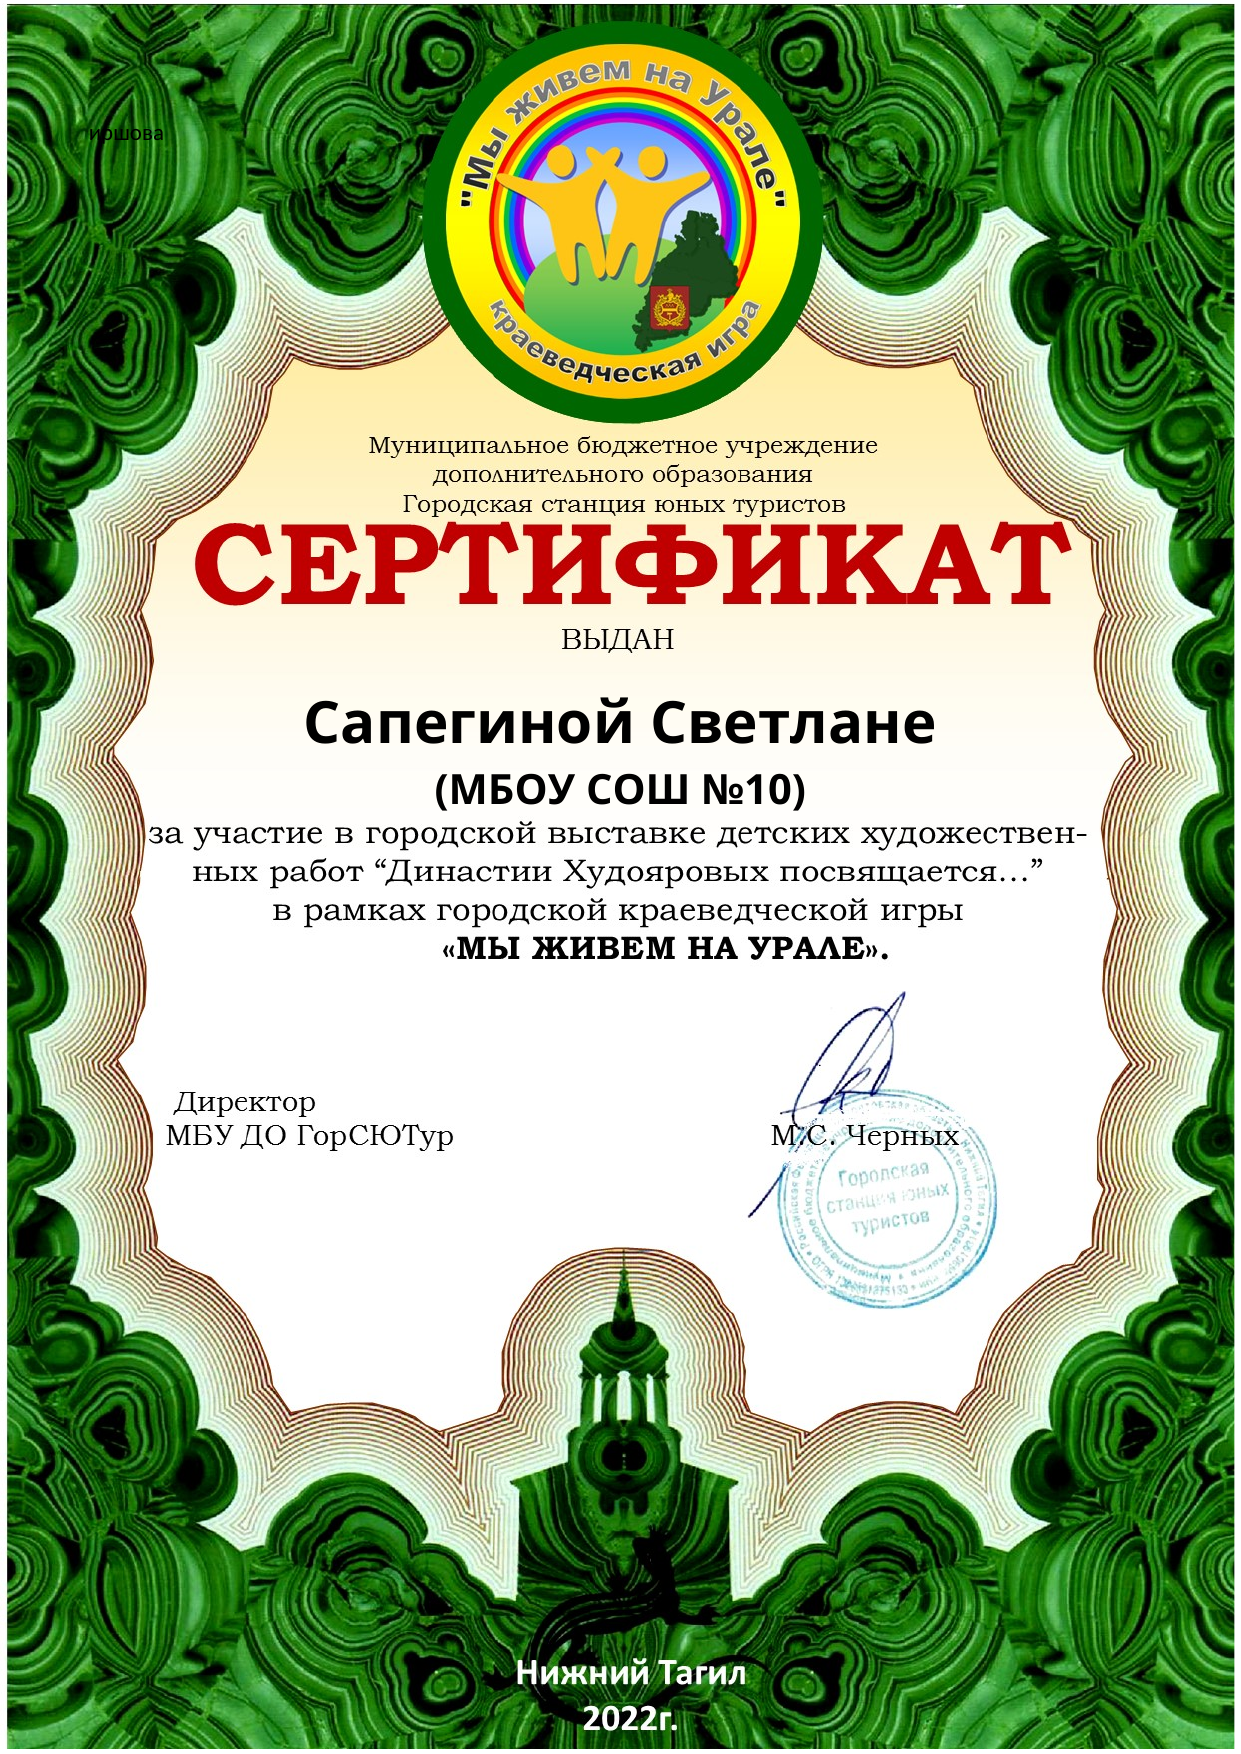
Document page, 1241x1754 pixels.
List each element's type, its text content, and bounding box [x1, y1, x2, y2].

picture [0, 3, 1235, 1749]
text иршова [89, 118, 1152, 146]
text (МБОУ СОШ №10) [89, 760, 1152, 817]
text Сапегиной Светлане [89, 681, 1152, 760]
